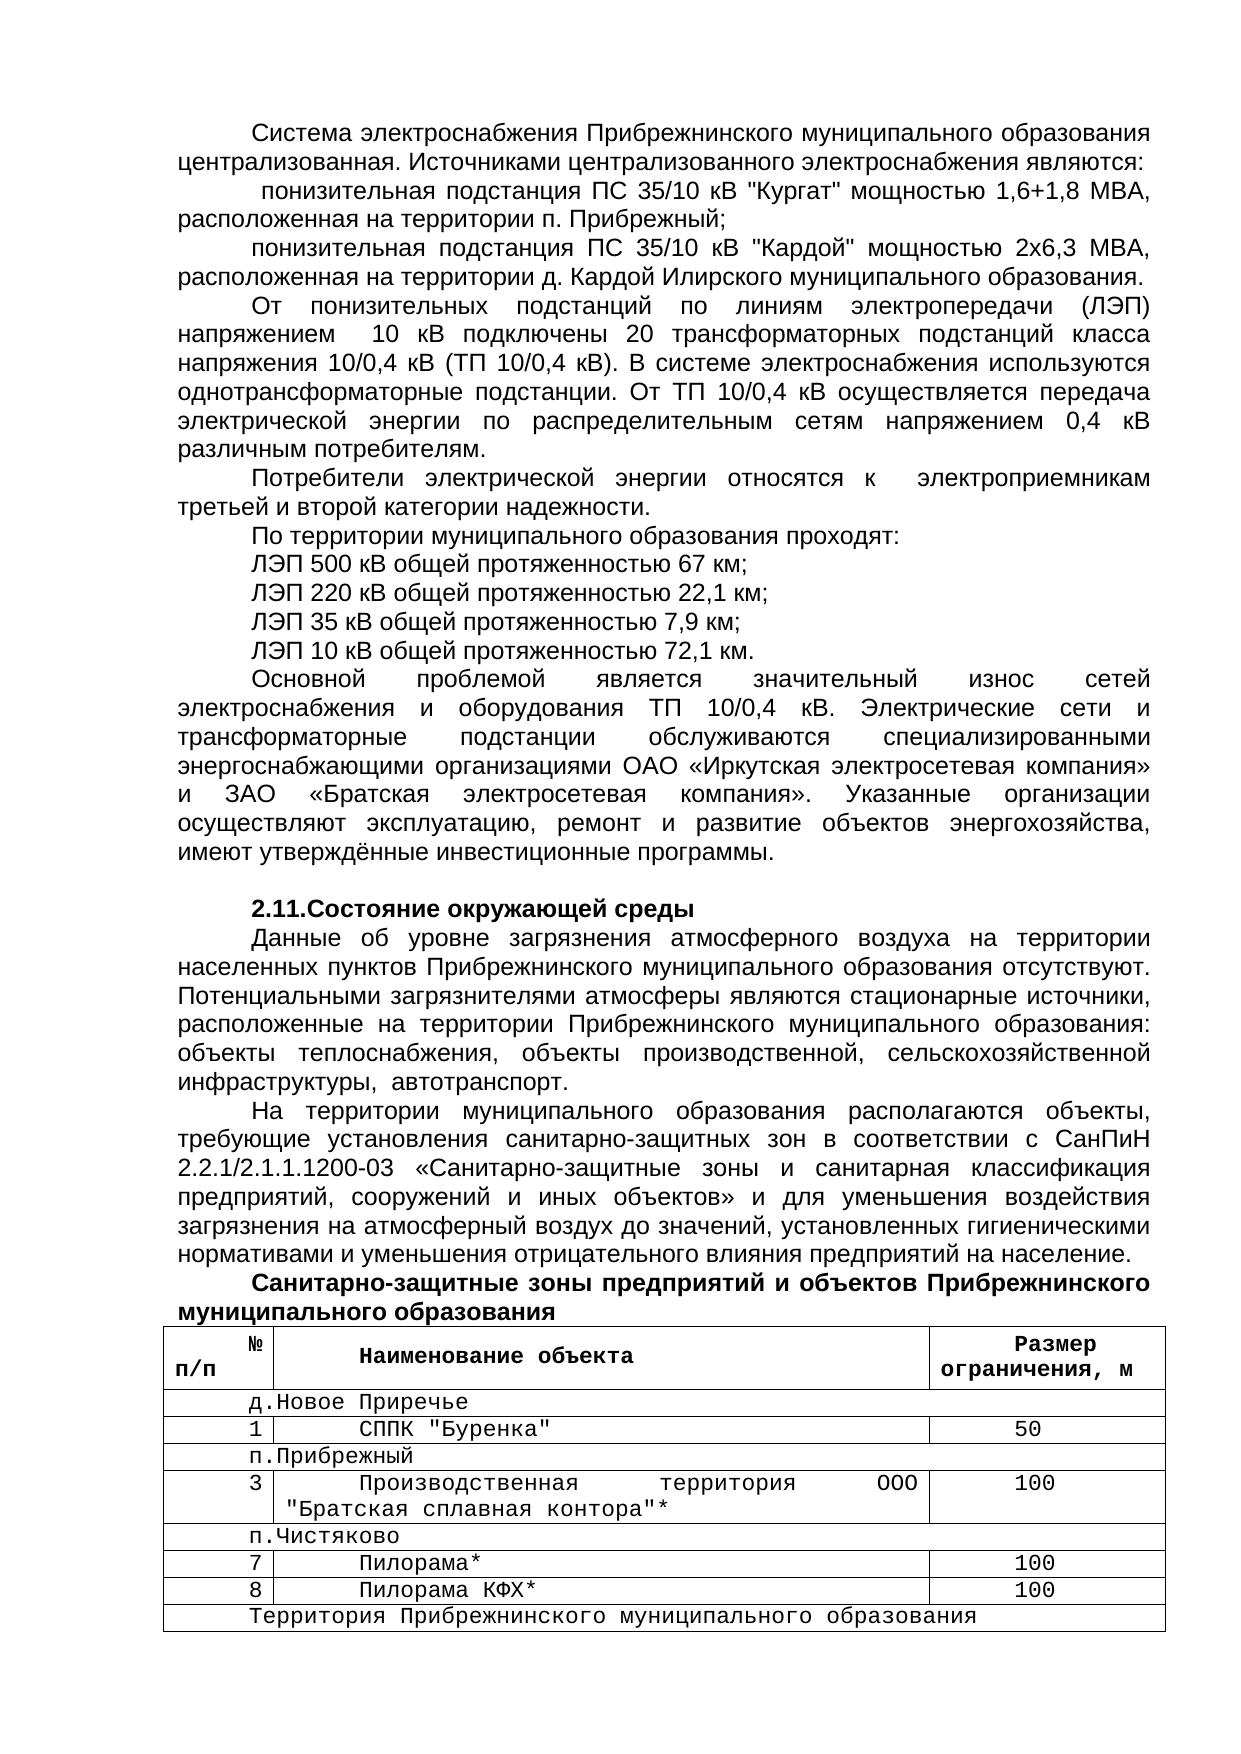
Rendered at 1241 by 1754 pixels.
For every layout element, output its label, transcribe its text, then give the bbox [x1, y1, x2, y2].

table_cell Пилорама* [274, 1551, 929, 1577]
text 2.11.Состояние окружающей среды [177, 894, 1152, 923]
list ЛЭП 10 кВ общей протяженностью 72,1 км. [177, 636, 1152, 664]
text Санитарно-защитные зоны предприятий и объектов Прибрежнинского муниципального образования [177, 1268, 1152, 1326]
text Основной проблемой является значительный износ сетей электроснабжения и оборудования ТП 10/0,4 кВ. Электрические сети и трансформаторные подстанции обслуживаются специализированными энергоснабжающими организациями ОАО «Иркутская электросетевая компания» и ЗАО «Братская электросетевая компания». Указанные организации осуществляют эксплуатацию, ремонт и развитие объектов энергохозяйства, имеют утверждённые инвестиционные программы. [177, 664, 1152, 866]
table_cell Производственная территория ООО "Братская сплавная контора"* [274, 1471, 929, 1523]
text Потребители электрической энергии относятся к электроприемникам третьей и второй категории надежности. [177, 463, 1152, 521]
table_cell д.Новое Приречье [164, 1390, 1165, 1416]
text По территории муниципального образования проходят: [177, 521, 1152, 549]
table_cell 1 [164, 1417, 273, 1443]
table_cell п.Прибрежный [164, 1444, 1165, 1470]
table_cell 50 [930, 1417, 1165, 1443]
table_cell Пилорама КФХ* [274, 1578, 929, 1604]
table_cell 100 [930, 1471, 1165, 1523]
table_header Наименование объекта [274, 1327, 929, 1389]
table_cell 3 [164, 1471, 273, 1523]
list ЛЭП 35 кВ общей протяженностью 7,9 км; [177, 607, 1152, 636]
list ЛЭП 500 кВ общей протяженностью 67 км; [177, 549, 1152, 578]
text От понизительных подстанций по линиям электропередачи (ЛЭП) напряжением 10 кВ подключены 20 трансформаторных подстанций класса напряжения 10/0,4 кВ (ТП 10/0,4 кВ). В системе электроснабжения используются однотрансформаторные подстанции. От ТП 10/0,4 кВ осуществляется передача электрической энергии по распределительным сетям напряжением 0,4 кВ различным потребителям. [177, 291, 1152, 463]
table_cell 8 [164, 1578, 273, 1604]
table_cell 100 [930, 1551, 1165, 1577]
list понизительная подстанция ПС 35/10 кВ "Кургат" мощностью 1,6+1,8 МВА, расположенная на территории п. Прибрежный; [177, 176, 1152, 233]
table_cell 7 [164, 1551, 273, 1577]
table_cell 100 [930, 1578, 1165, 1604]
list понизительная подстанция ПС 35/10 кВ "Кардой" мощностью 2х6,3 МВА, расположенная на территории д. Кардой Илирского муниципального образования. [177, 233, 1152, 291]
text На территории муниципального образования располагаются объекты, требующие установления санитарно-защитных зон в соответствии с СанПиН 2.2.1/2.1.1.1200-03 «Санитарно-защитные зоны и санитарная классификация предприятий, сооружений и иных объектов» и для уменьшения воздействия загрязнения на атмосферный воздух до значений, установленных гигиеническими нормативами и уменьшения отрицательного влияния предприятий на население. [177, 1096, 1152, 1268]
table_cell Территория Прибрежнинского муниципального образования [164, 1605, 1165, 1631]
text Данные об уровне загрязнения атмосферного воздуха на территории населенных пунктов Прибрежнинского муниципального образования отсутствуют. Потенциальными загрязнителями атмосферы являются стационарные источники, расположенные на территории Прибрежнинского муниципального образования: объекты теплоснабжения, объекты производственной, сельскохозяйственной инфраструктуры, автотранспорт. [177, 923, 1152, 1096]
table_header Размер ограничения, м [930, 1327, 1165, 1389]
table_cell СППК "Буренка" [274, 1417, 929, 1443]
table_cell п.Чистяково [164, 1524, 1165, 1550]
list ЛЭП 220 кВ общей протяженностью 22,1 км; [177, 578, 1152, 607]
table_header № п/п [164, 1327, 273, 1389]
text Система электроснабжения Прибрежнинского муниципального образования централизованная. Источниками централизованного электроснабжения являются: [177, 118, 1152, 176]
